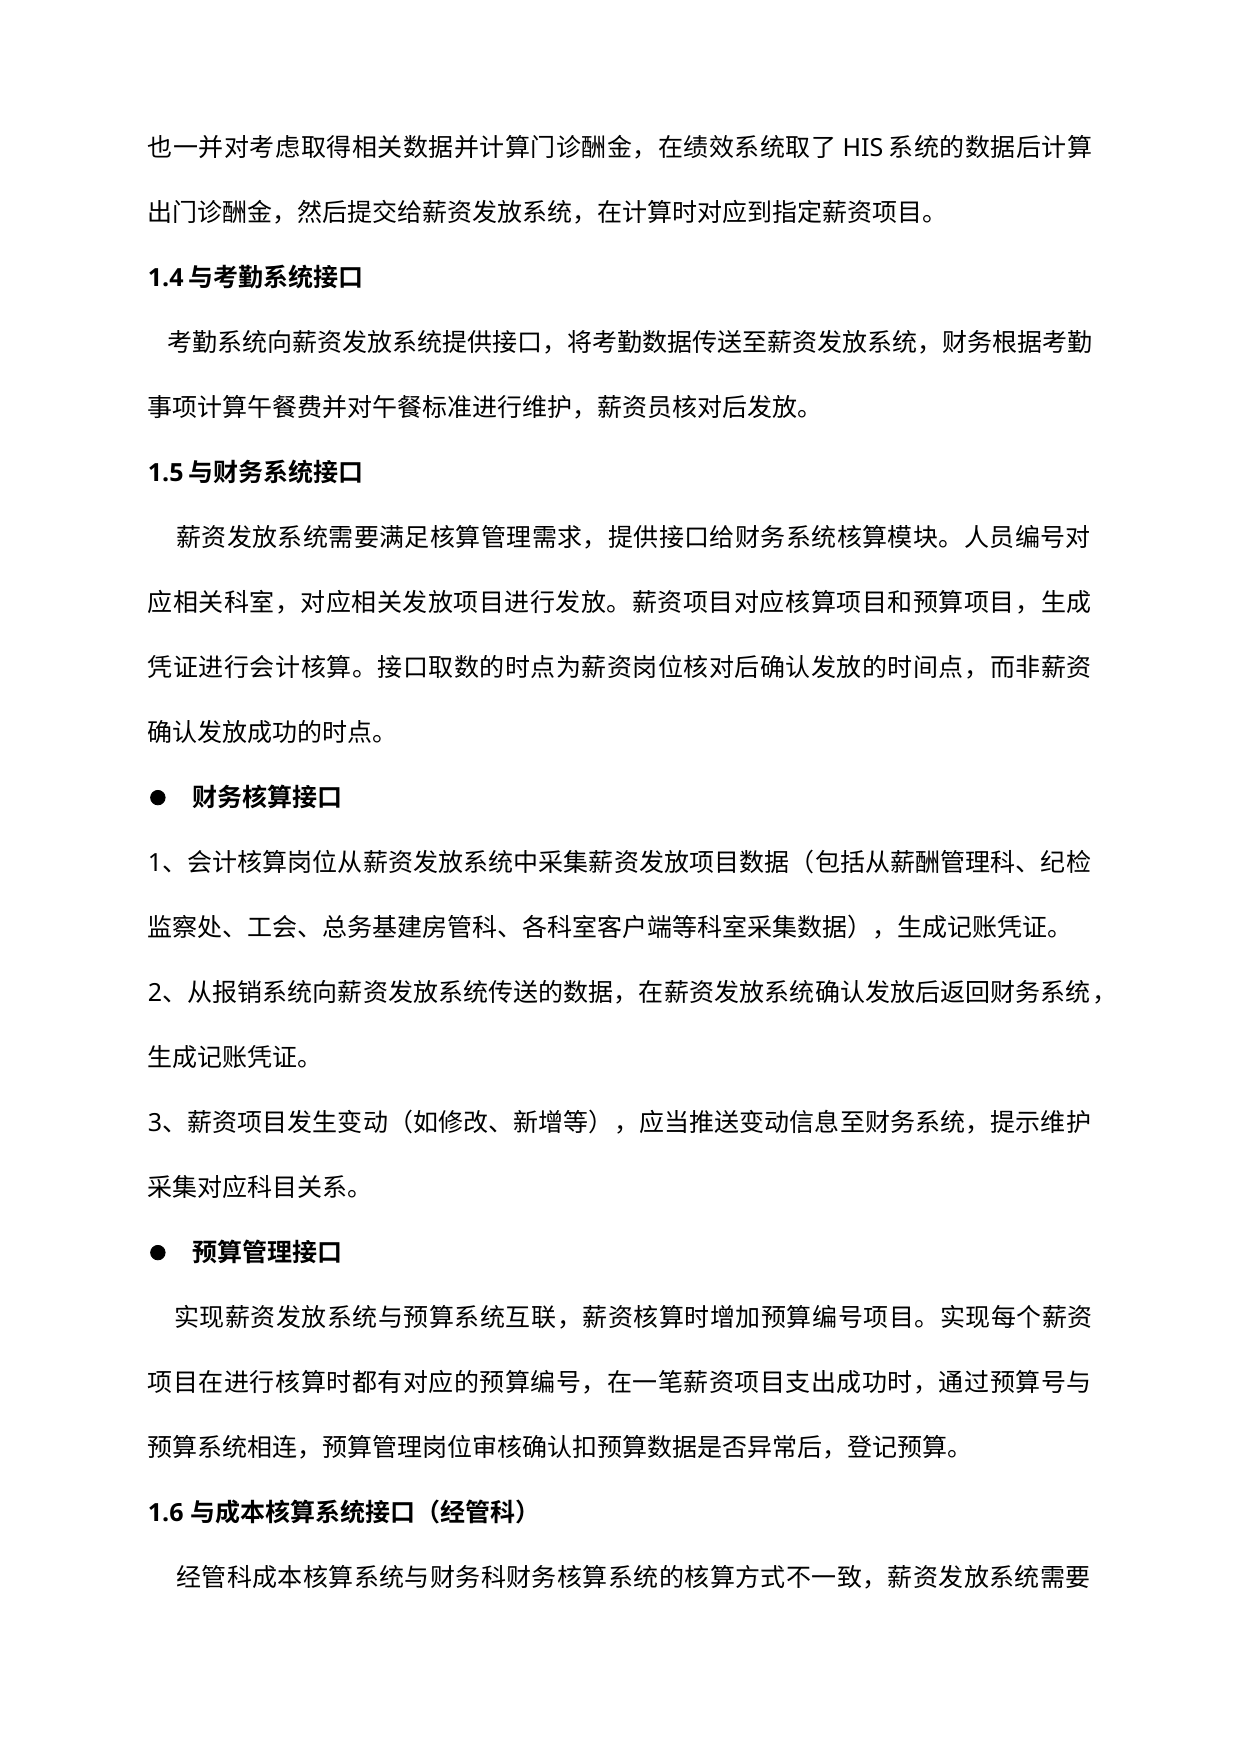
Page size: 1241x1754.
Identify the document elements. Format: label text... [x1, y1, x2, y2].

list 预算管理接口 [148, 1218, 1092, 1283]
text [148, 113, 1092, 243]
text 1.4与考勤系统接口 [148, 243, 1092, 308]
text 实现薪资发放系统与预算系统互联，薪资核算时增加预算编号项目。实现每个薪资项目在进行核算时都有对应的预算编号，在一笔薪资项目支出成功时，通过预算号与预算系统相连，预算管理岗位审核确认扣预算数据是否异常后，登记预算。 [148, 1283, 1092, 1478]
text 1.5与财务系统接口 [148, 438, 1092, 503]
text 2、从报销系统向薪资发放系统传送的数据，在薪资发放系统确认发放后返回财务系统，生成记账凭证。 [148, 958, 1092, 1088]
text 考勤系统向薪资发放系统提供接口，将考勤数据传送至薪资发放系统，财务根据考勤事项计算午餐费并对午餐标准进行维护，薪资员核对后发放。 [148, 308, 1092, 438]
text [148, 1543, 1092, 1608]
text 3、薪资项目发生变动（如修改、新增等），应当推送变动信息至财务系统，提示维护采集对应科目关系。 [148, 1088, 1092, 1218]
list 财务核算接口 [148, 763, 1092, 828]
text 薪资发放系统需要满足核算管理需求，提供接口给财务系统核算模块。人员编号对应相关科室，对应相关发放项目进行发放。薪资项目对应核算项目和预算项目，生成凭证进行会计核算。接口取数的时点为薪资岗位核对后确认发放的时间点，而非薪资确认发放成功的时点。 [148, 503, 1092, 763]
text 1.6 与成本核算系统接口（经管科） [148, 1478, 1092, 1543]
text 1、会计核算岗位从薪资发放系统中采集薪资发放项目数据（包括从薪酬管理科、纪检监察处、工会、总务基建房管科、各科室客户端等科室采集数据），生成记账凭证。 [148, 828, 1092, 958]
